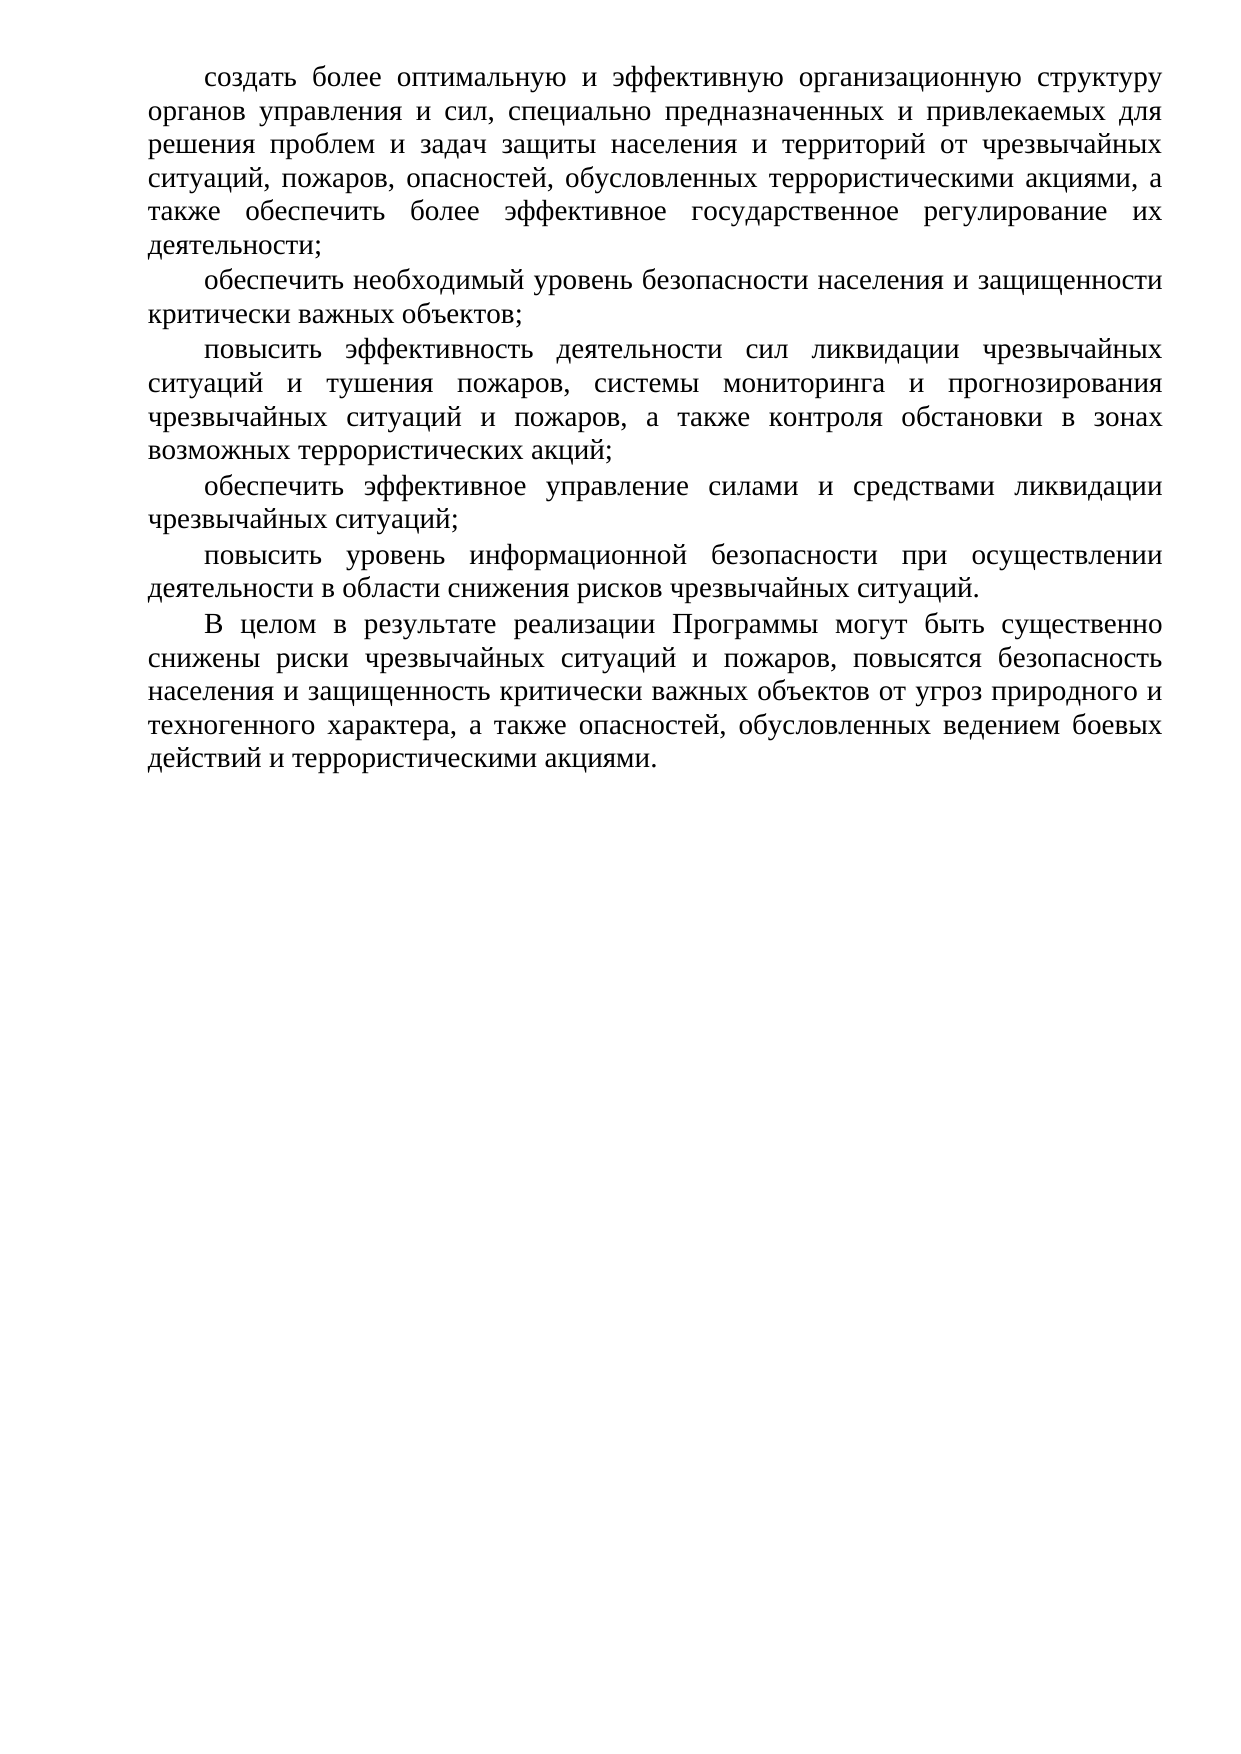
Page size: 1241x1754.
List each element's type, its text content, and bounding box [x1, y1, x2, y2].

text создать более оптимальную и эффективную организационную структуру органов управления и сил, специально предназначенных и привлекаемых для решения проблем и задач защиты населения и территорий от чрезвычайных ситуаций, пожаров, опасностей, обусловленных террористическими акциями, а также обеспечить более эффективное государственное регулирование их деятельности; [148, 59, 1163, 260]
text повысить уровень информационной безопасности при осуществлении деятельности в области снижения рисков чрезвычайных ситуаций. [148, 537, 1163, 604]
text В целом в результате реализации Программы могут быть существенно снижены риски чрезвычайных ситуаций и пожаров, повысятся безопасность населения и защищенность критически важных объектов от угроз природного и техногенного характера, а также опасностей, обусловленных ведением боевых действий и террористическими акциями. [148, 606, 1163, 774]
text повысить эффективность деятельности сил ликвидации чрезвычайных ситуаций и тушения пожаров, системы мониторинга и прогнозирования чрезвычайных ситуаций и пожаров, а также контроля обстановки в зонах возможных террористических акций; [148, 332, 1163, 466]
text обеспечить необходимый уровень безопасности населения и защищенности критически важных объектов; [148, 262, 1163, 329]
text обеспечить эффективное управление силами и средствами ликвидации чрезвычайных ситуаций; [148, 468, 1163, 535]
